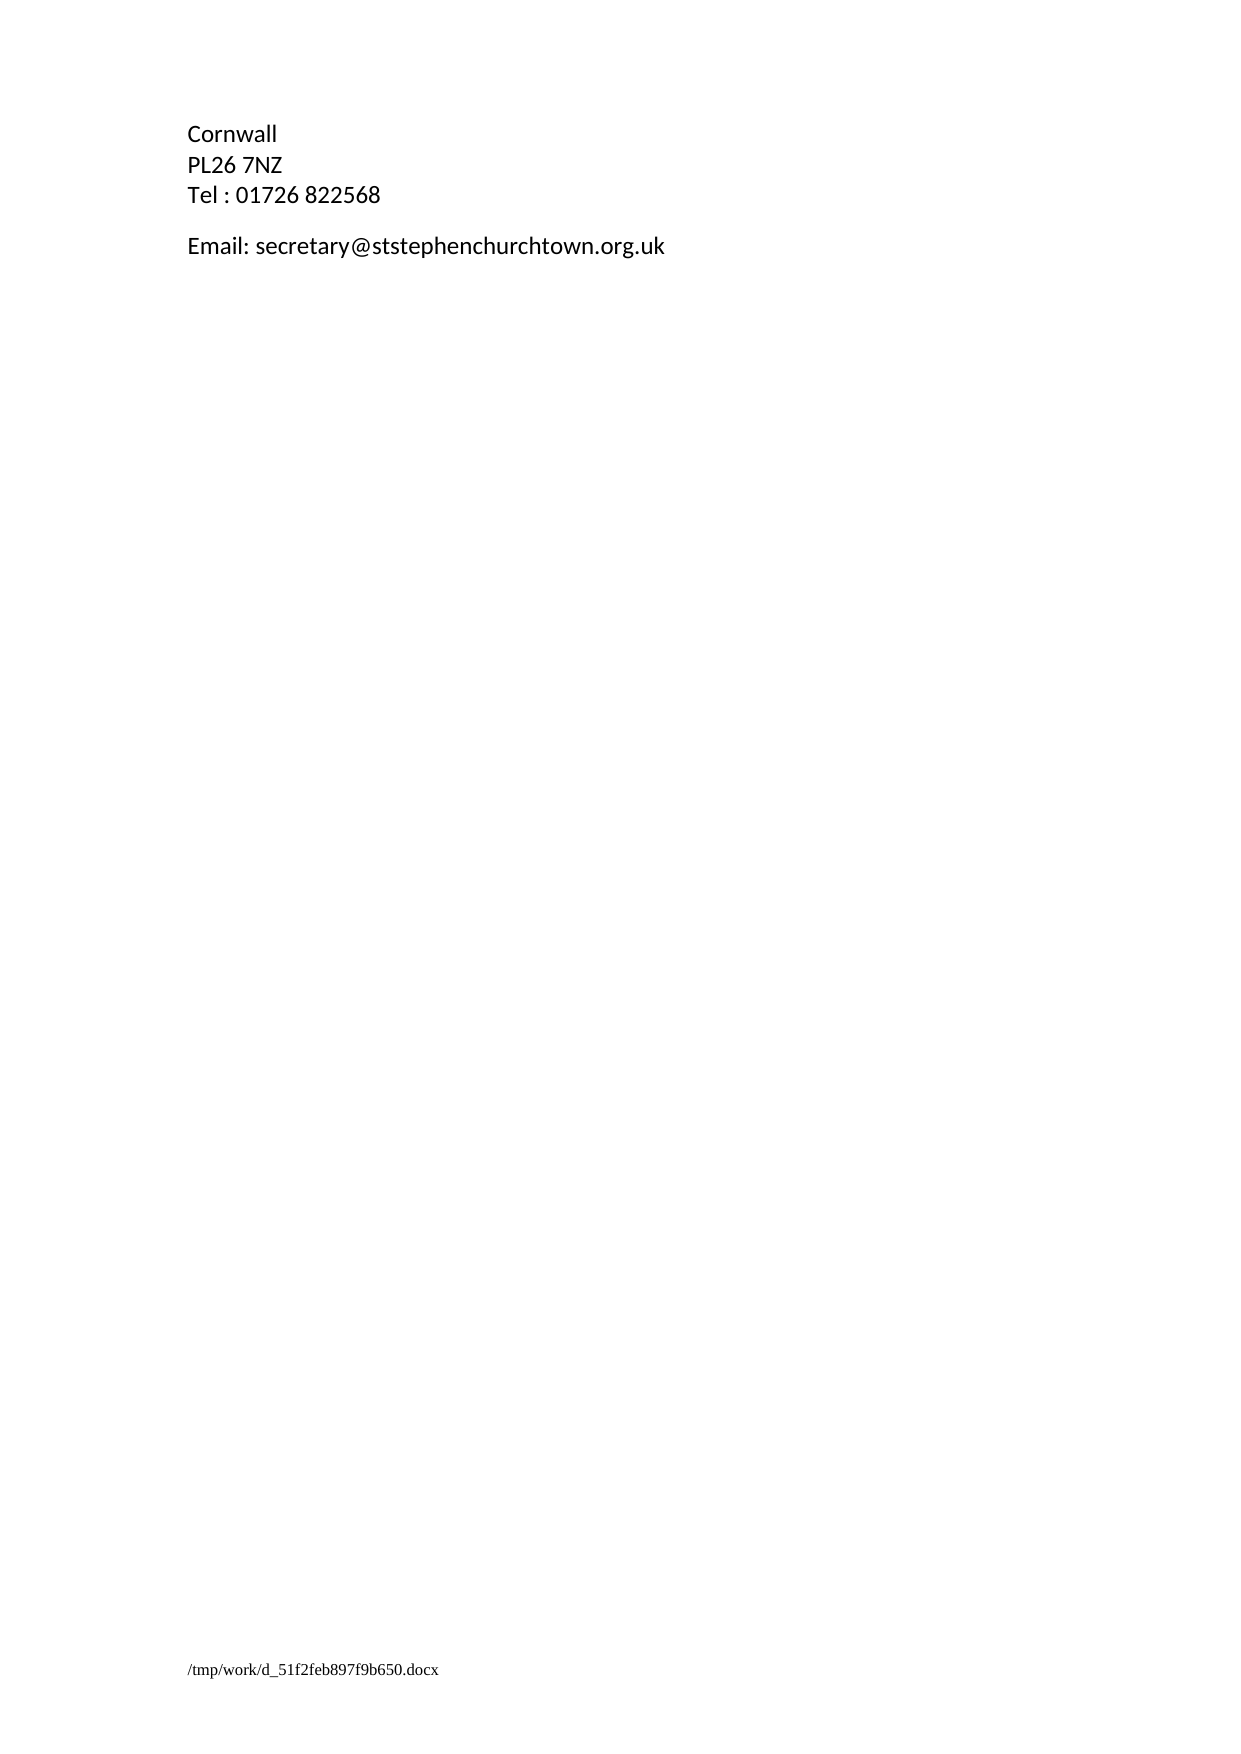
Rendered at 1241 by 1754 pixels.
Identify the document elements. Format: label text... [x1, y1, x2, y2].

text PL26 7NZ [187, 149, 1053, 179]
text Email: secretary@ststephenchurchtown.org.uk [187, 230, 1053, 261]
text Cornwall [187, 118, 1053, 149]
text Tel : 01726 822568 [187, 179, 1053, 210]
